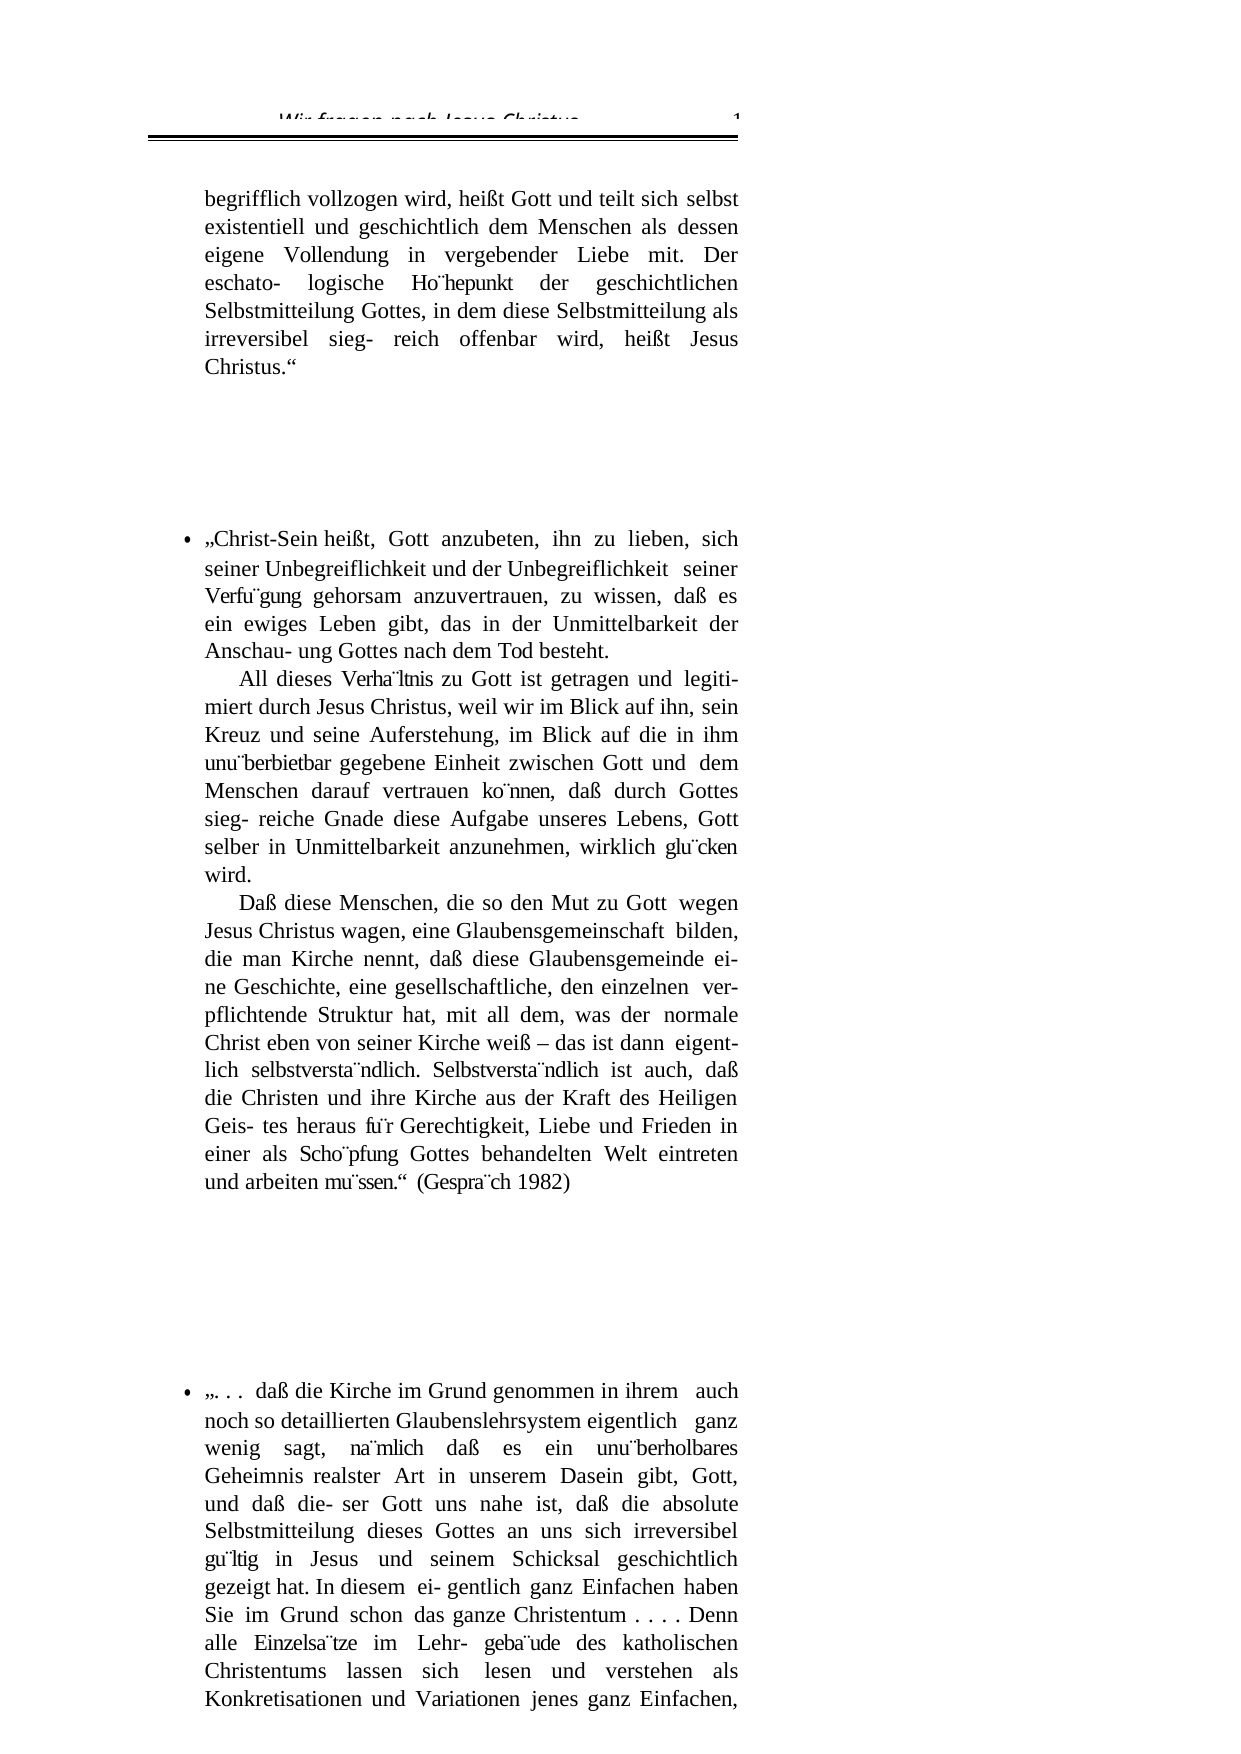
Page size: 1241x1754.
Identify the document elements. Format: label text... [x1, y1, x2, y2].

text noch so detaillierten Glaubenslehrsystem eigentlich ganz [204, 1414, 1065, 1432]
text begrifflich vollzogen wird, heißt Gott und teilt sich selbst existentiell und geschichtlich dem Menschen als dessen eigene Vollendung in vergebender Liebe mit. Der eschato- logische Ho¨hepunkt der geschichtlichen Selbstmitteilung Gottes, in dem diese Selbstmitteilung als irreversibel sieg- reich offenbar wird, heißt Jesus Christus.“ [204, 185, 738, 379]
text Christ-Sein heißt, Gott anzubeten, ihn zu lieben, sich ” [204, 536, 738, 562]
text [204, 1434, 738, 1711]
text seiner Unbegreiflichkeit und der Unbegreiflichkeit seiner [204, 562, 1065, 580]
text Daß diese Menschen, die so den Mut zu Gott wegen Jesus Christus wagen, eine Glaubensgemeinschaft bilden, die man Kirche nennt, daß diese Glaubensgemeinde ei- ne Geschichte, eine gesellschaftliche, den einzelnen ver- pflichtende Struktur hat, mit all dem, was der normale Christ eben von seiner Kirche weiß – das ist dann eigent- lich selbstversta¨ndlich. Selbstversta¨ndlich ist auch, daß die Christen und ihre Kirche aus der Kraft des Heiligen Geis- tes heraus fu¨r Gerechtigkeit, Liebe und Frieden in einer als Scho¨pfung Gottes behandelten Welt eintreten und arbeiten mu¨ssen.“ (Gespra¨ch 1982) [204, 889, 738, 1194]
text Verfu¨gung gehorsam anzuvertrauen, zu wissen, daß es ein ewiges Leben gibt, das in der Unmittelbarkeit der Anschau- ung Gottes nach dem Tod besteht. [204, 582, 738, 664]
text All dieses Verha¨ltnis zu Gott ist getragen und legiti- miert durch Jesus Christus, weil wir im Blick auf ihn, sein Kreuz und seine Auferstehung, im Blick auf die in ihm unu¨berbietbar gegebene Einheit zwischen Gott und dem Menschen darauf vertrauen ko¨nnen, daß durch Gottes sieg- reiche Gnade diese Aufgabe unseres Lebens, Gott selber in Unmittelbarkeit anzunehmen, wirklich glu¨cken wird. [204, 666, 738, 887]
text . . . daß die Kirche im Grund genommen in ihrem auch ” [204, 1388, 738, 1414]
